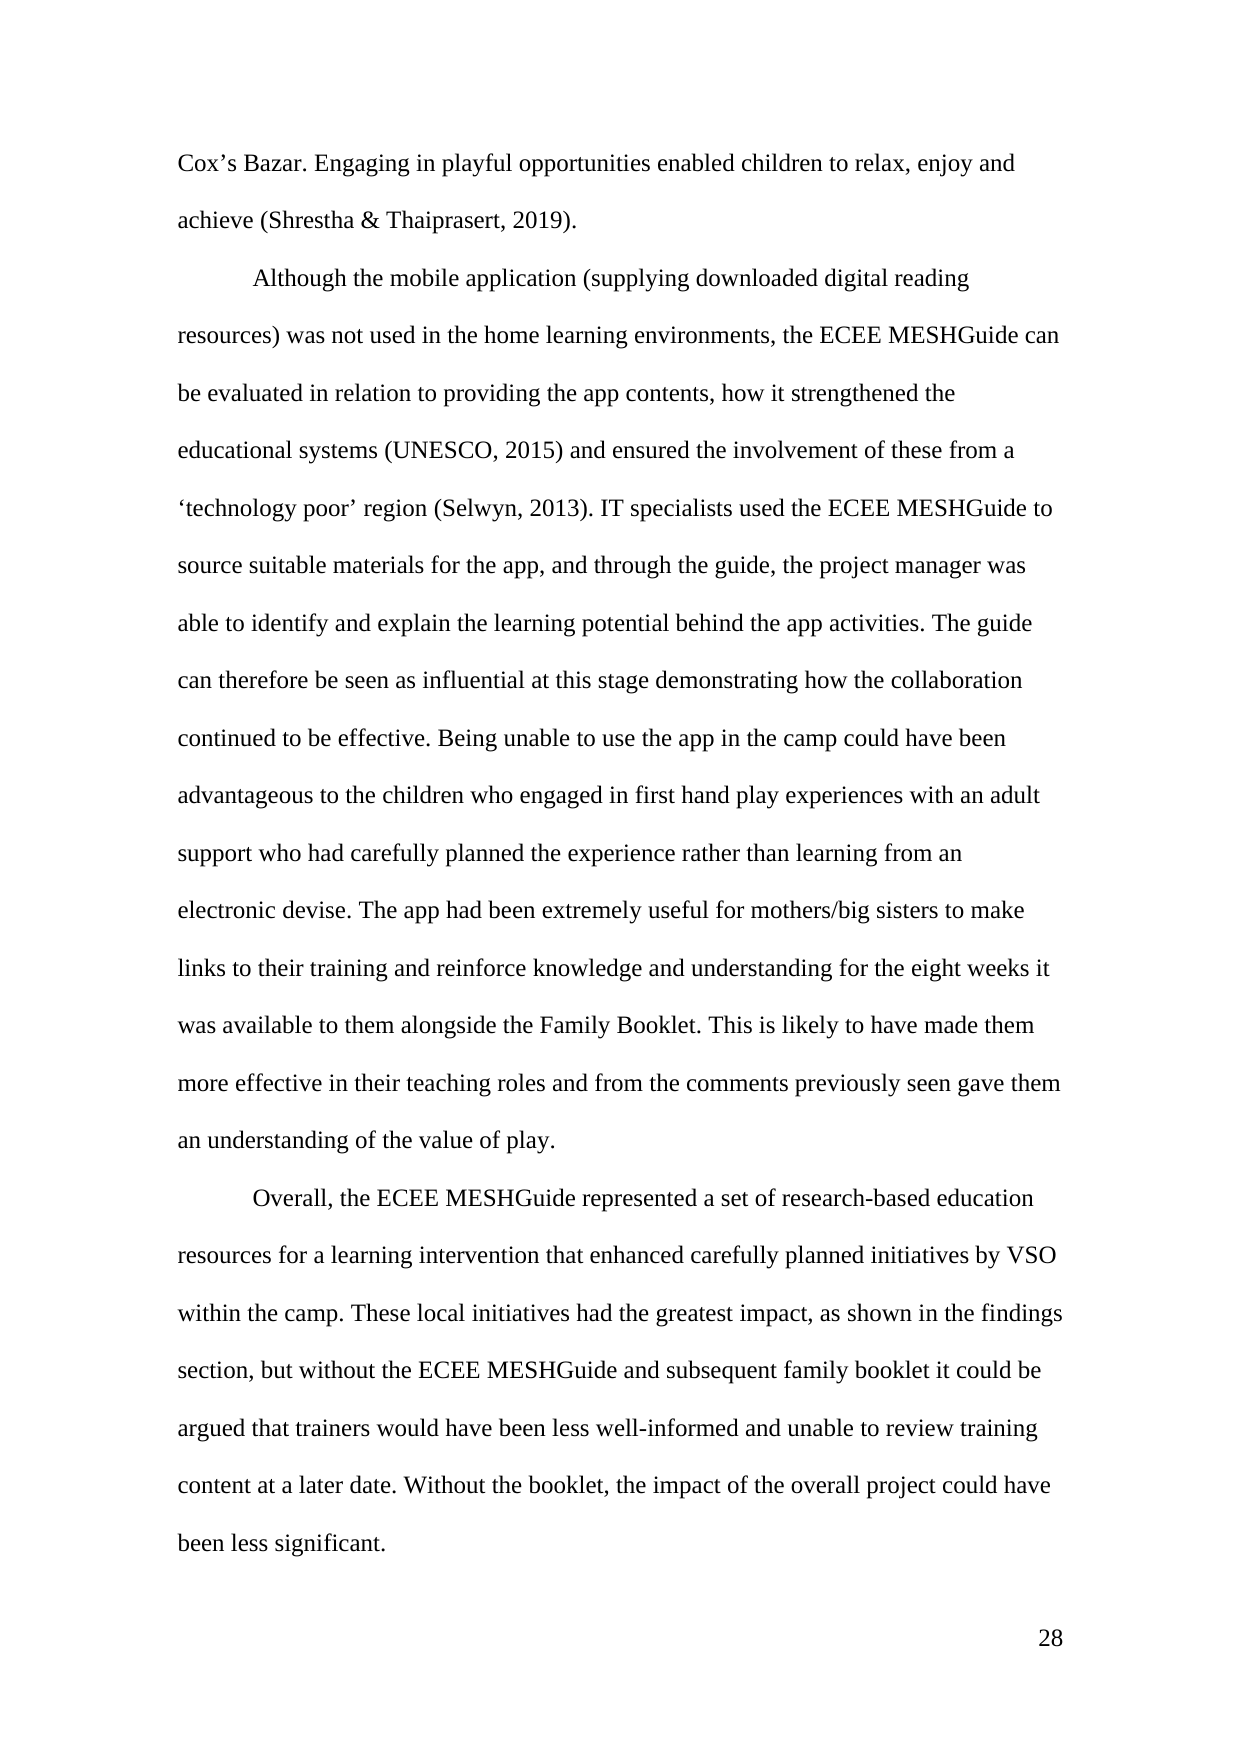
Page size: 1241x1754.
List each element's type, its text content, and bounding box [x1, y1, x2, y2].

text Overall, the ECEE MESHGuide represented a set of research-based education resources for a learning intervention that enhanced carefully planned initiatives by VSO within the camp. These local initiatives had the greatest impact, as shown in the findings section, but without the ECEE MESHGuide and subsequent family booklet it could be argued that trainers would have been less well-informed and unable to review training content at a later date. Without the booklet, the impact of the overall project could have been less significant. [177, 1183, 1063, 1556]
text Although the mobile application (supplying downloaded digital reading resources) was not used in the home learning environments, the ECEE MESHGuide can be evaluated in relation to providing the app contents, how it strengthened the educational systems and ensured the involvement of these from a ‘technology poor’ region . IT specialists used the ECEE MESHGuide to source suitable materials for the app, and through the guide, the project manager was able to identify and explain the learning potential behind the app activities. The guide can therefore be seen as influential at this stage demonstrating how the collaboration continued to be effective. Being unable to use the app in the camp could have been advantageous to the children who engaged in first hand play experiences with an adult support who had carefully planned the experience rather than learning from an electronic devise. The app had been extremely useful for mothers/big sisters to make links to their training and reinforce knowledge and understanding for the eight weeks it was available to them alongside the Family Booklet. This is likely to have made them more effective in their teaching roles and from the comments previously seen gave them an understanding of the value of play. [177, 263, 1063, 1154]
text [177, 148, 1063, 234]
